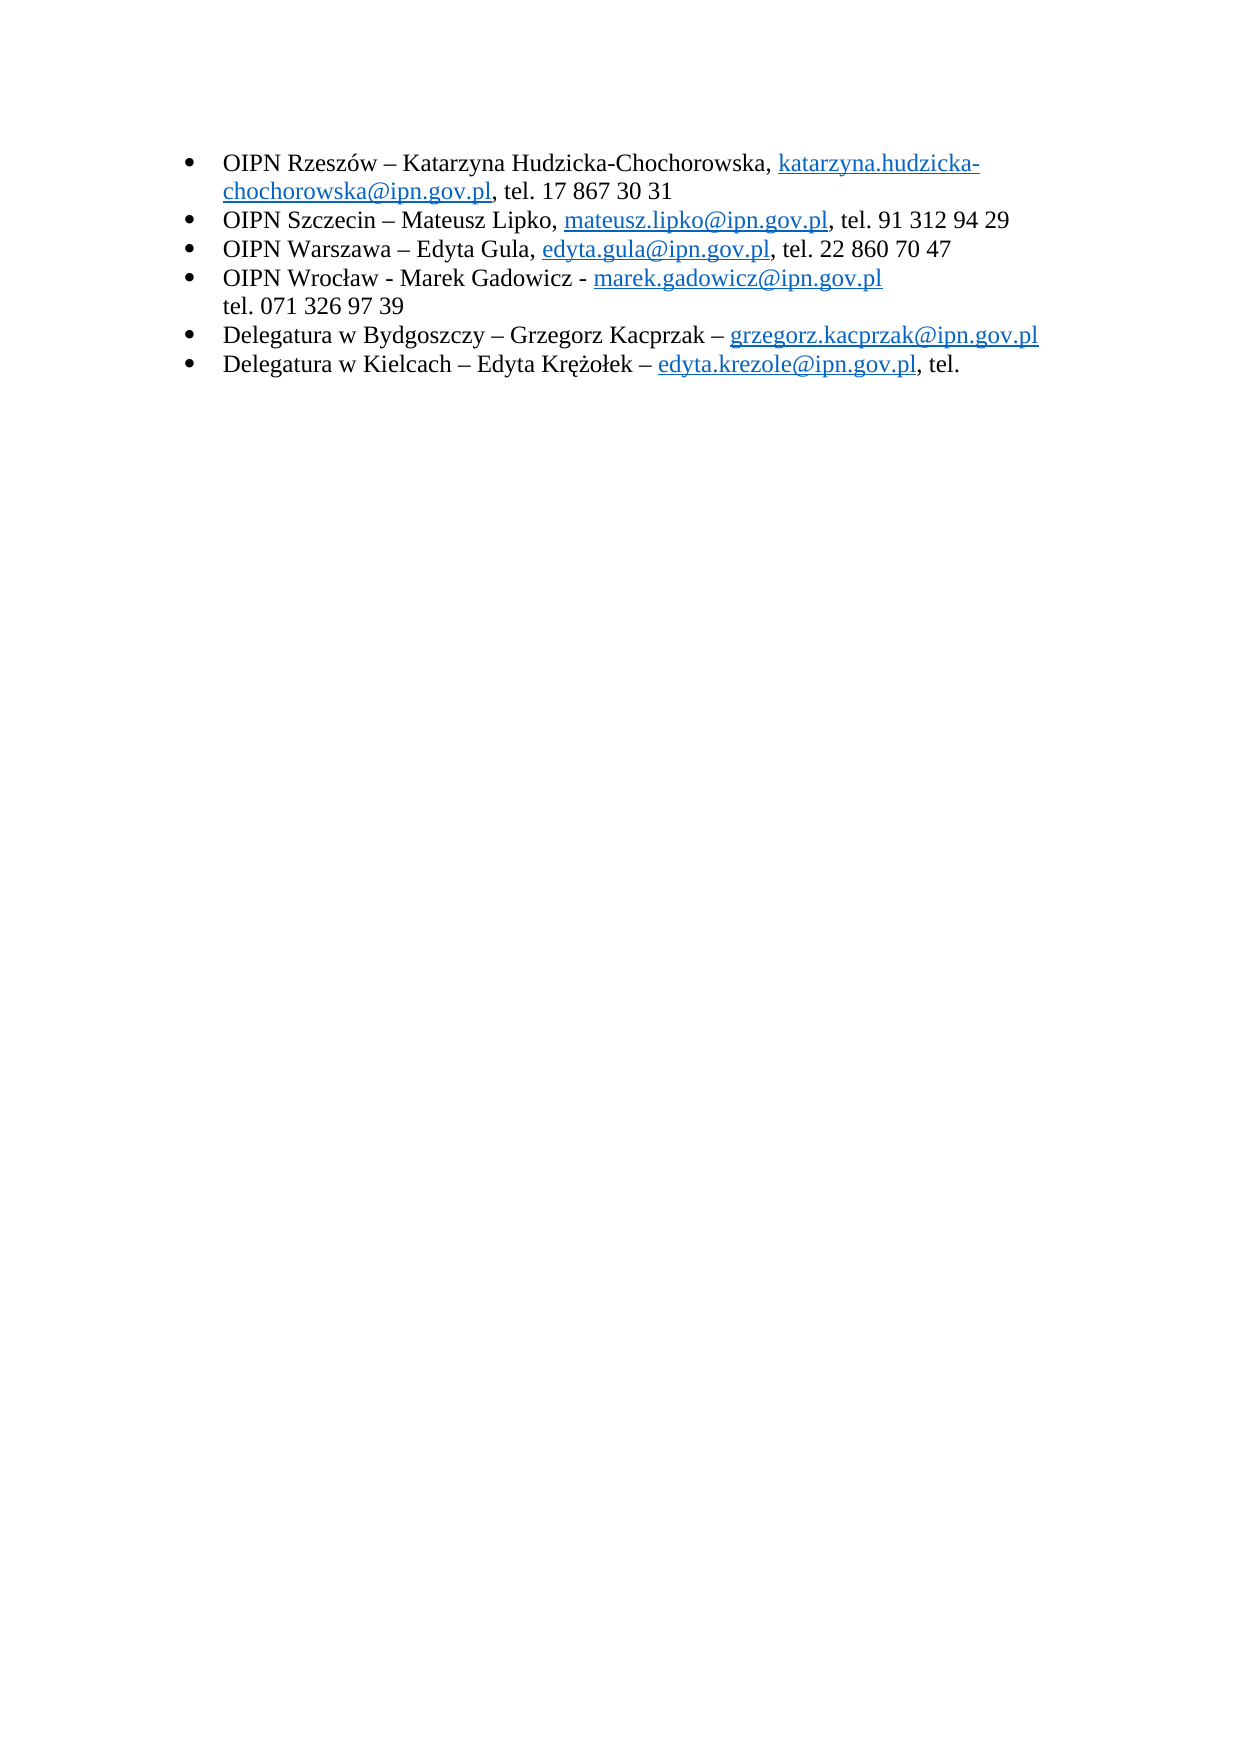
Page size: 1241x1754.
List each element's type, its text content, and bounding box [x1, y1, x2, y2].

list OIPN Rzeszów – Katarzyna Hudzicka-Chochorowska, katarzyna.hudzicka-chochorowska@ipn.gov.pl, tel. 17 867 30 31 [185, 148, 1093, 205]
list Delegatura w Bydgoszczy – Grzegorz Kacprzak – grzegorz.kacprzak@ipn.gov.pl [185, 320, 1093, 349]
list OIPN Szczecin – Mateusz Lipko, mateusz.lipko@ipn.gov.pl, tel. 91 312 94 29 [185, 205, 1093, 234]
list OIPN Warszawa – Edyta Gula, edyta.gula@ipn.gov.pl, tel. 22 860 70 47 [185, 234, 1093, 263]
list Delegatura w Kielcach – Edyta Krężołek – edyta.krezole@ipn.gov.pl, tel. [185, 349, 1093, 378]
list OIPN Wrocław - Marek Gadowicz - marek.gadowicz@ipn.gov.pl tel. 071 326 97 39 [185, 263, 1093, 320]
